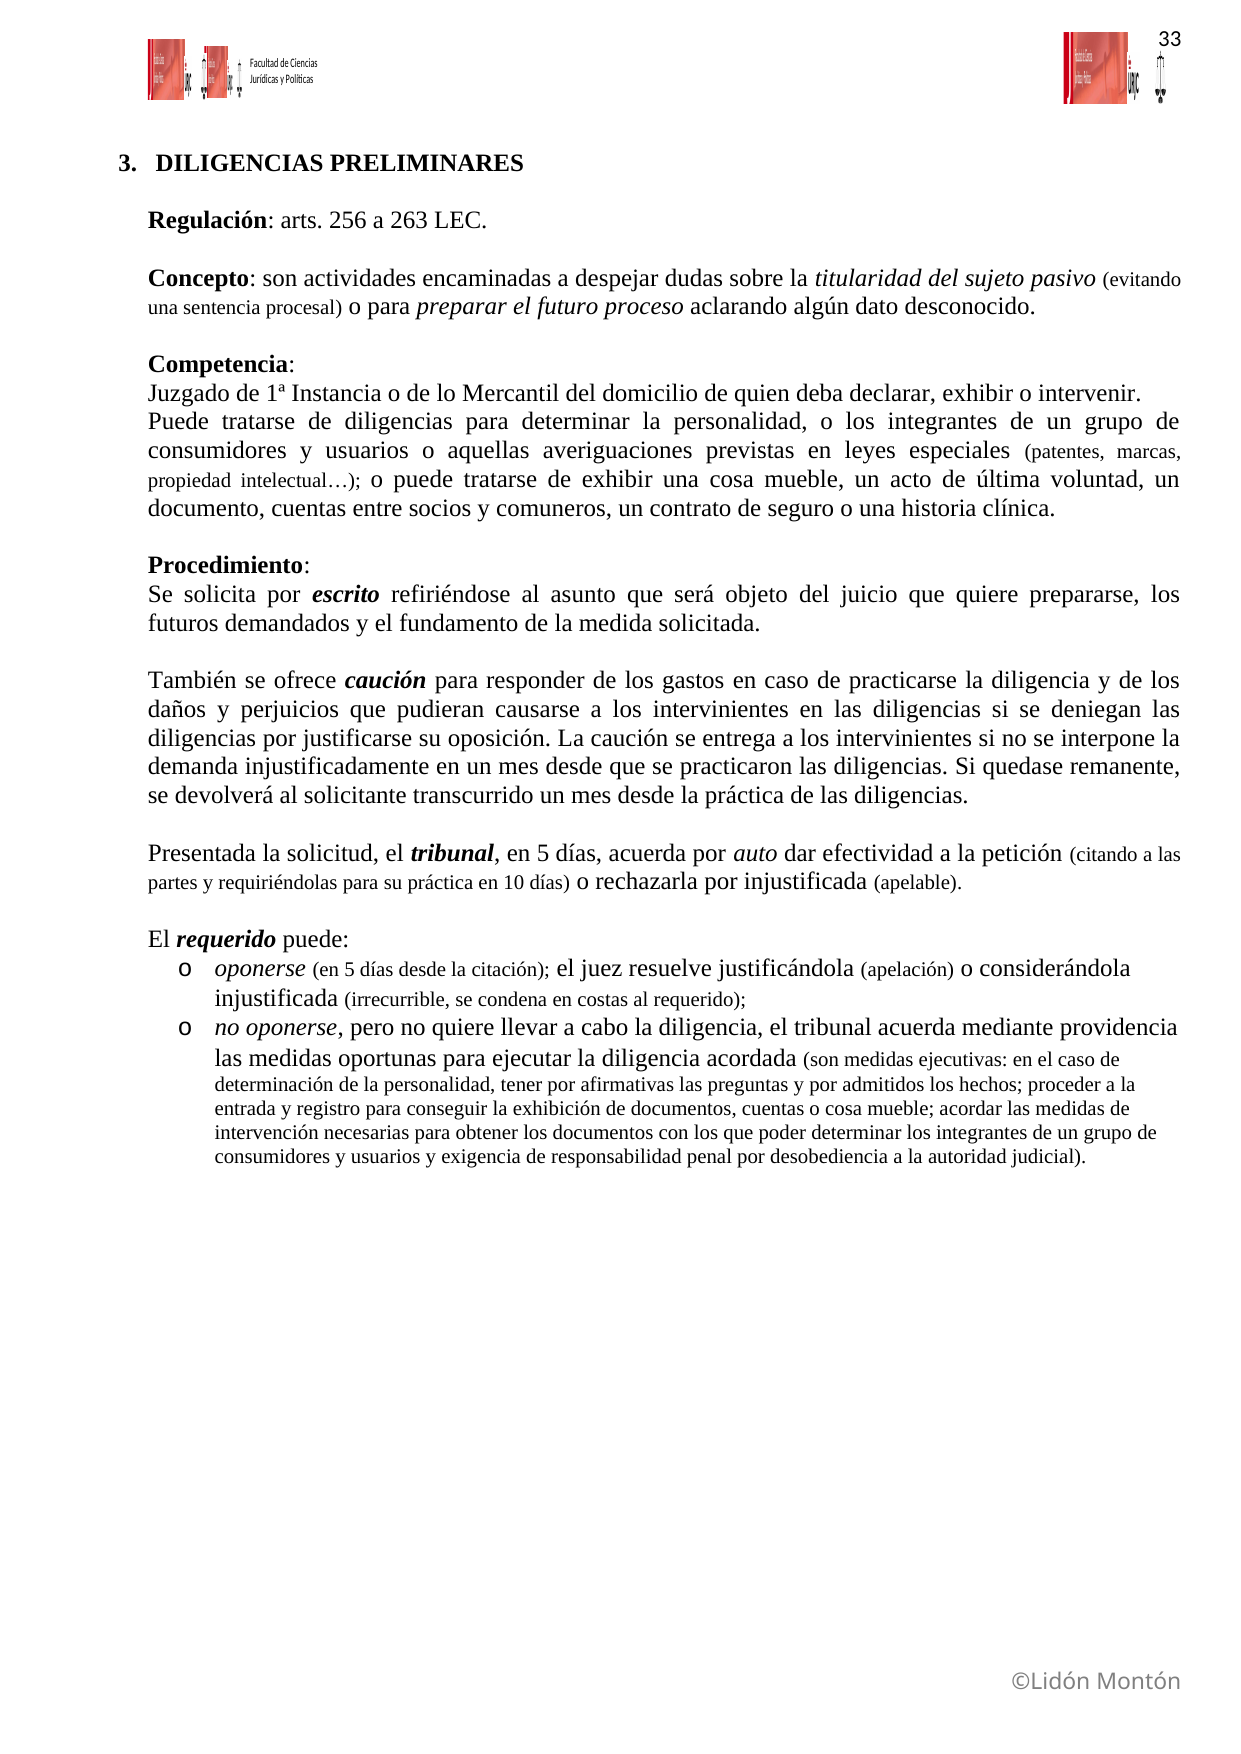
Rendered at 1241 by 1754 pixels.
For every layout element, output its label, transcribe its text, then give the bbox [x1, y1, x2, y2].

text Competencia: [148, 349, 1181, 378]
text Presentada la solicitud, el tribunal, en 5 días, acuerda por auto dar efectividad a la petición (citando a las partes y requiriéndolas para su práctica en 10 días) o rechazarla por injustificada (apelable). [148, 838, 1181, 895]
text El requerido puede: [148, 924, 1181, 953]
list DILIGENCIAS PRELIMINARES [118, 148, 1181, 176]
text Puede tratarse de diligencias para determinar la personalidad, o los integrantes de un grupo de consumidores y usuarios o aquellas averiguaciones previstas en leyes especiales (patentes, marcas, propiedad intelectual…); o puede tratarse de exhibir una cosa mueble, un acto de última voluntad, un documento, cuentas entre socios y comuneros, un contrato de seguro o una historia clínica. [148, 406, 1181, 521]
list oponerse (en 5 días desde la citación); el juez resuelve justificándola (apelación) o considerándola injustificada (irrecurrible, se condena en costas al requerido); [177, 953, 1181, 1012]
text Procedimiento: [148, 550, 1181, 579]
list no oponerse, pero no quiere llevar a cabo la diligencia, el tribunal acuerda mediante providencia las medidas oportunas para ejecutar la diligencia acordada (son medidas ejecutivas: en el caso de determinación de la personalidad, tener por afirmativas las preguntas y por admitidos los hechos; proceder a la entrada y registro para conseguir la exhibición de documentos, cuentas o cosa mueble; acordar las medidas de intervención necesarias para obtener los documentos con los que poder determinar los integrantes de un grupo de consumidores y usuarios y exigencia de responsabilidad penal por desobediencia a la autoridad judicial). [177, 1012, 1181, 1168]
text Concepto: son actividades encaminadas a despejar dudas sobre la titularidad del sujeto pasivo (evitando una sentencia procesal) o para preparar el futuro proceso aclarando algún dato desconocido. [148, 263, 1181, 320]
text Se solicita por escrito refiriéndose al asunto que será objeto del juicio que quiere prepararse, los futuros demandados y el fundamento de la medida solicitada. [148, 579, 1181, 636]
text Juzgado de 1ª Instancia o de lo Mercantil del domicilio de quien deba declarar, exhibir o intervenir. [148, 378, 1181, 406]
text Regulación: arts. 256 a 263 LEC. [148, 205, 1181, 234]
text También se ofrece caución para responder de los gastos en caso de practicarse la diligencia y de los daños y perjuicios que pudieran causarse a los intervinientes en las diligencias si se deniegan las diligencias por justificarse su oposición. La caución se entrega a los intervinientes si no se interpone la demanda injustificadamente en un mes desde que se practicaron las diligencias. Si quedase remanente, se devolverá al solicitante transcurrido un mes desde la práctica de las diligencias. [148, 665, 1181, 809]
